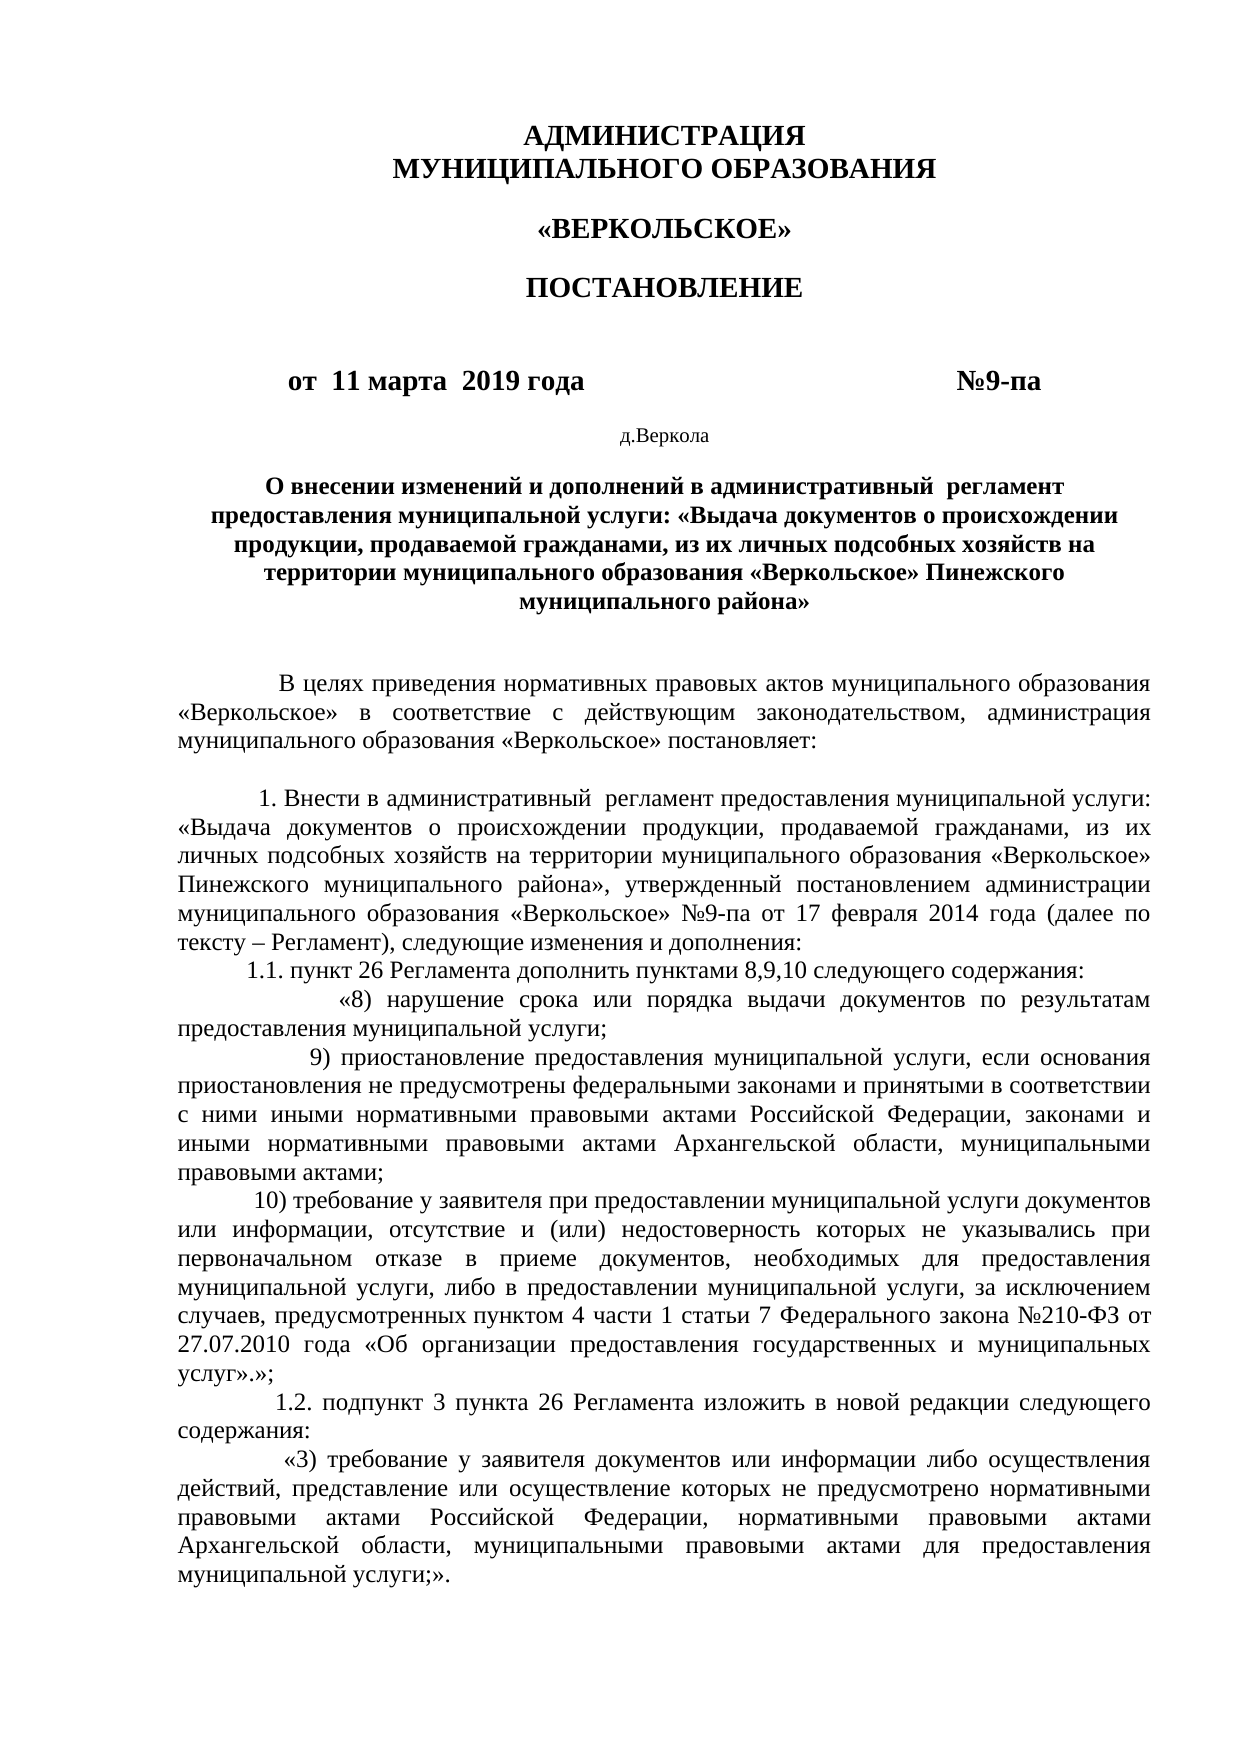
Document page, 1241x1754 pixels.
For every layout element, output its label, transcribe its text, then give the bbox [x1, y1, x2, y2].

text МУНИЦИПАЛЬНОГО ОБРАЗОВАНИЯ [118, 152, 1152, 185]
text 1. Внести в административный регламент предоставления муниципальной услуги: «Выдача документов о происхождении продукции, продаваемой гражданами, из их личных подсобных хозяйств на территории муниципального образования «Веркольское» Пинежского муниципального района», утвержденный постановлением администрации муниципального образования «Веркольское» №9-па от 17 февраля 2014 года (далее по тексту – Регламент), следующие изменения и дополнения: [177, 783, 1152, 955]
text «3) требование у заявителя документов или информации либо осуществления действий, представление или осуществление которых не предусмотрено нормативными правовыми актами Российской Федерации, нормативными правовыми актами Архангельской области, муниципальными правовыми актами для предоставления муниципальной услуги;». [177, 1444, 1152, 1588]
subtitle АДМИНИСТРАЦИЯ [118, 118, 1152, 152]
text предоставления муниципальной услуги: «Выдача документов о происхождении продукции, продаваемой гражданами, из их личных подсобных хозяйств на территории муниципального образования «Веркольское» Пинежского муниципального района» [177, 500, 1152, 615]
text «ВЕРКОЛЬСКОЕ» [118, 211, 1152, 244]
text «8) нарушение срока или порядка выдачи документов по результатам предоставления муниципальной услуги; [177, 984, 1152, 1042]
text от 11 марта 2019 года №9-па [118, 363, 1152, 397]
text д.Веркола [118, 423, 1152, 447]
subtitle ПОСТАНОВЛЕНИЕ [118, 270, 1152, 304]
text В целях приведения нормативных правовых актов муниципального образования «Веркольское» в соответствие с действующим законодательством, администрация муниципального образования «Веркольское» постановляет: [177, 668, 1152, 754]
text 9) приостановление предоставления муниципальной услуги, если основания приостановления не предусмотрены федеральными законами и принятыми в соответствии с ними иными нормативными правовыми актами Российской Федерации, законами и иными нормативными правовыми актами Архангельской области, муниципальными правовыми актами; [177, 1042, 1152, 1185]
text 10) требование у заявителя при предоставлении муниципальной услуги документов или информации, отсутствие и (или) недостоверность которых не указывались при первоначальном отказе в приеме документов, необходимых для предоставления муниципальной услуги, либо в предоставлении муниципальной услуги, за исключением случаев, предусмотренных пунктом 4 части 1 статьи 7 Федерального закона №210-ФЗ от 27.07.2010 года «Об организации предоставления государственных и муниципальных услуг».»; [177, 1185, 1152, 1387]
text О внесении изменений и дополнений в административный регламент [177, 471, 1152, 500]
text 1.2. подпункт 3 пункта 26 Регламента изложить в новой редакции следующего содержания: [177, 1387, 1152, 1444]
text 1.1. пункт 26 Регламента дополнить пунктами 8,9,10 следующего содержания: [177, 955, 1152, 984]
